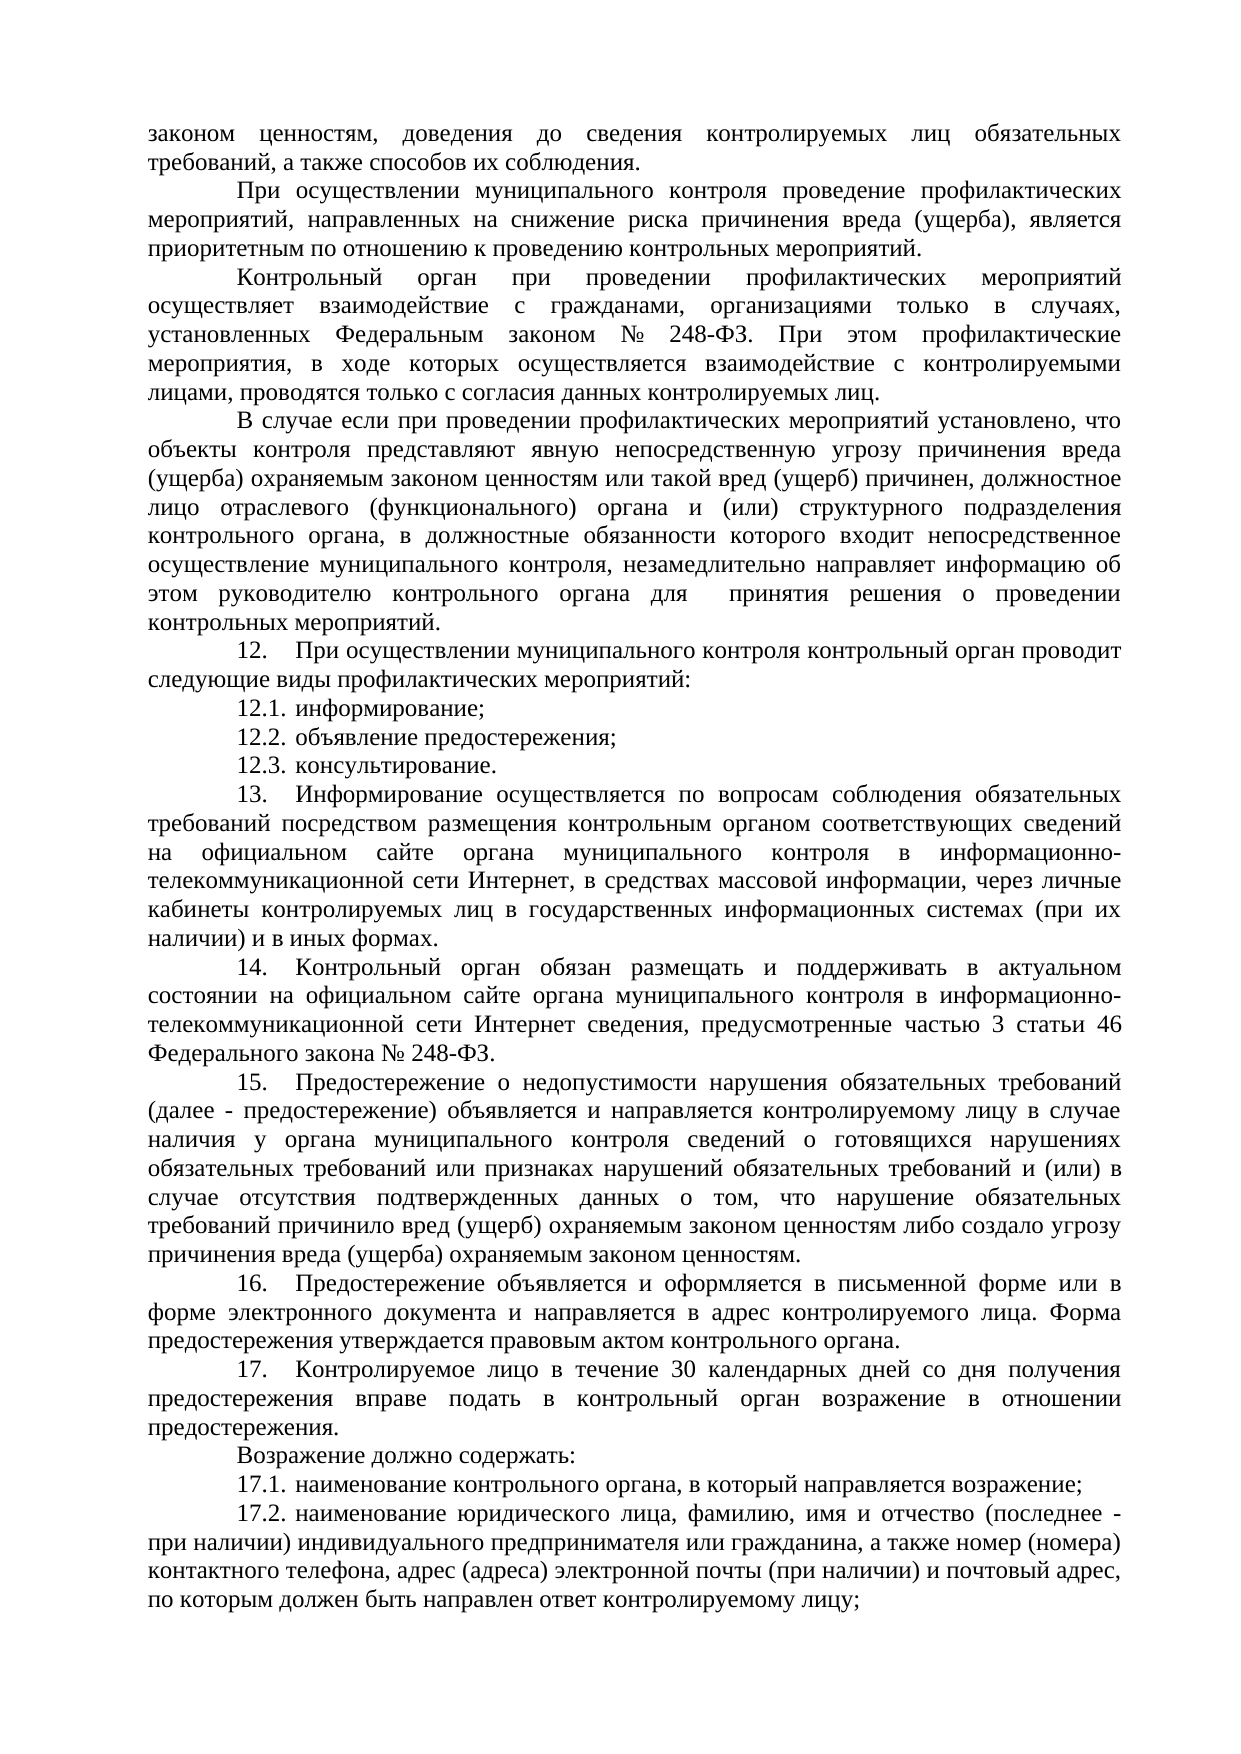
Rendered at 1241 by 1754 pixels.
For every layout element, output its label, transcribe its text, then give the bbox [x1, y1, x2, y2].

list Контролируемое лицо в течение 30 календарных дней со дня получения предостережения вправе подать в контрольный орган возражение в отношении предостережения. [148, 1354, 1122, 1441]
text Контрольный орган при проведении профилактических мероприятий осуществляет взаимодействие с гражданами, организациями только в случаях, установленных Федеральным законом № 248-ФЗ. При этом профилактические мероприятия, в ходе которых осуществляется взаимодействие с контролируемыми лицами, проводятся только с согласия данных контролируемых лиц. [148, 262, 1122, 406]
text В случае если при проведении профилактических мероприятий установлено, что объекты контроля представляют явную непосредственную угрозу причинения вреда (ущерба) охраняемым законом ценностям или такой вред (ущерб) причинен, должностное лицо отраслевого (функционального) органа и (или) структурного подразделения контрольного органа, в должностные обязанности которого входит непосредственное осуществление муниципального контроля, незамедлительно направляет информацию об этом руководителю контрольного органа для принятия решения о проведении контрольных мероприятий. [148, 406, 1122, 636]
list Информирование осуществляется по вопросам соблюдения обязательных требований посредством размещения контрольным органом соответствующих сведений на официальном сайте органа муниципального контроля в информационно-телекоммуникационной сети Интернет, в средствах массовой информации, через личные кабинеты контролируемых лиц в государственных информационных системах (при их наличии) и в иных формах. [148, 779, 1122, 952]
list наименование контрольного органа, в который направляется возражение; [148, 1469, 1122, 1498]
text Возражение должно содержать: [148, 1441, 1122, 1469]
list объявление предостережения; [148, 722, 1122, 751]
list консультирование. [148, 751, 1122, 779]
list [148, 118, 1122, 176]
list При осуществлении муниципального контроля контрольный орган проводит следующие виды профилактических мероприятий: [148, 636, 1122, 693]
text При осуществлении муниципального контроля проведение профилактических мероприятий, направленных на снижение риска причинения вреда (ущерба), является приоритетным по отношению к проведению контрольных мероприятий. [148, 176, 1122, 262]
list информирование; [148, 693, 1122, 722]
list наименование юридического лица, фамилию, имя и отчество (последнее - при наличии) индивидуального предпринимателя или гражданина, а также номер (номера) контактного телефона, адрес (адреса) электронной почты (при наличии) и почтовый адрес, по которым должен быть направлен ответ контролируемому лицу; [148, 1498, 1122, 1613]
list Контрольный орган обязан размещать и поддерживать в актуальном состоянии на официальном сайте органа муниципального контроля в информационно-телекоммуникационной сети Интернет сведения, предусмотренные частью 3 статьи 46 Федерального закона № 248-ФЗ. [148, 952, 1122, 1067]
list Предостережение объявляется и оформляется в письменной форме или в форме электронного документа и направляется в адрес контролируемого лица. Форма предостережения утверждается правовым актом контрольного органа. [148, 1268, 1122, 1354]
list Предостережение о недопустимости нарушения обязательных требований (далее - предостережение) объявляется и направляется контролируемому лицу в случае наличия у органа муниципального контроля сведений о готовящихся нарушениях обязательных требований или признаках нарушений обязательных требований и (или) в случае отсутствия подтвержденных данных о том, что нарушение обязательных требований причинило вред (ущерб) охраняемым законом ценностям либо создало угрозу причинения вреда (ущерба) охраняемым законом ценностям. [148, 1067, 1122, 1268]
